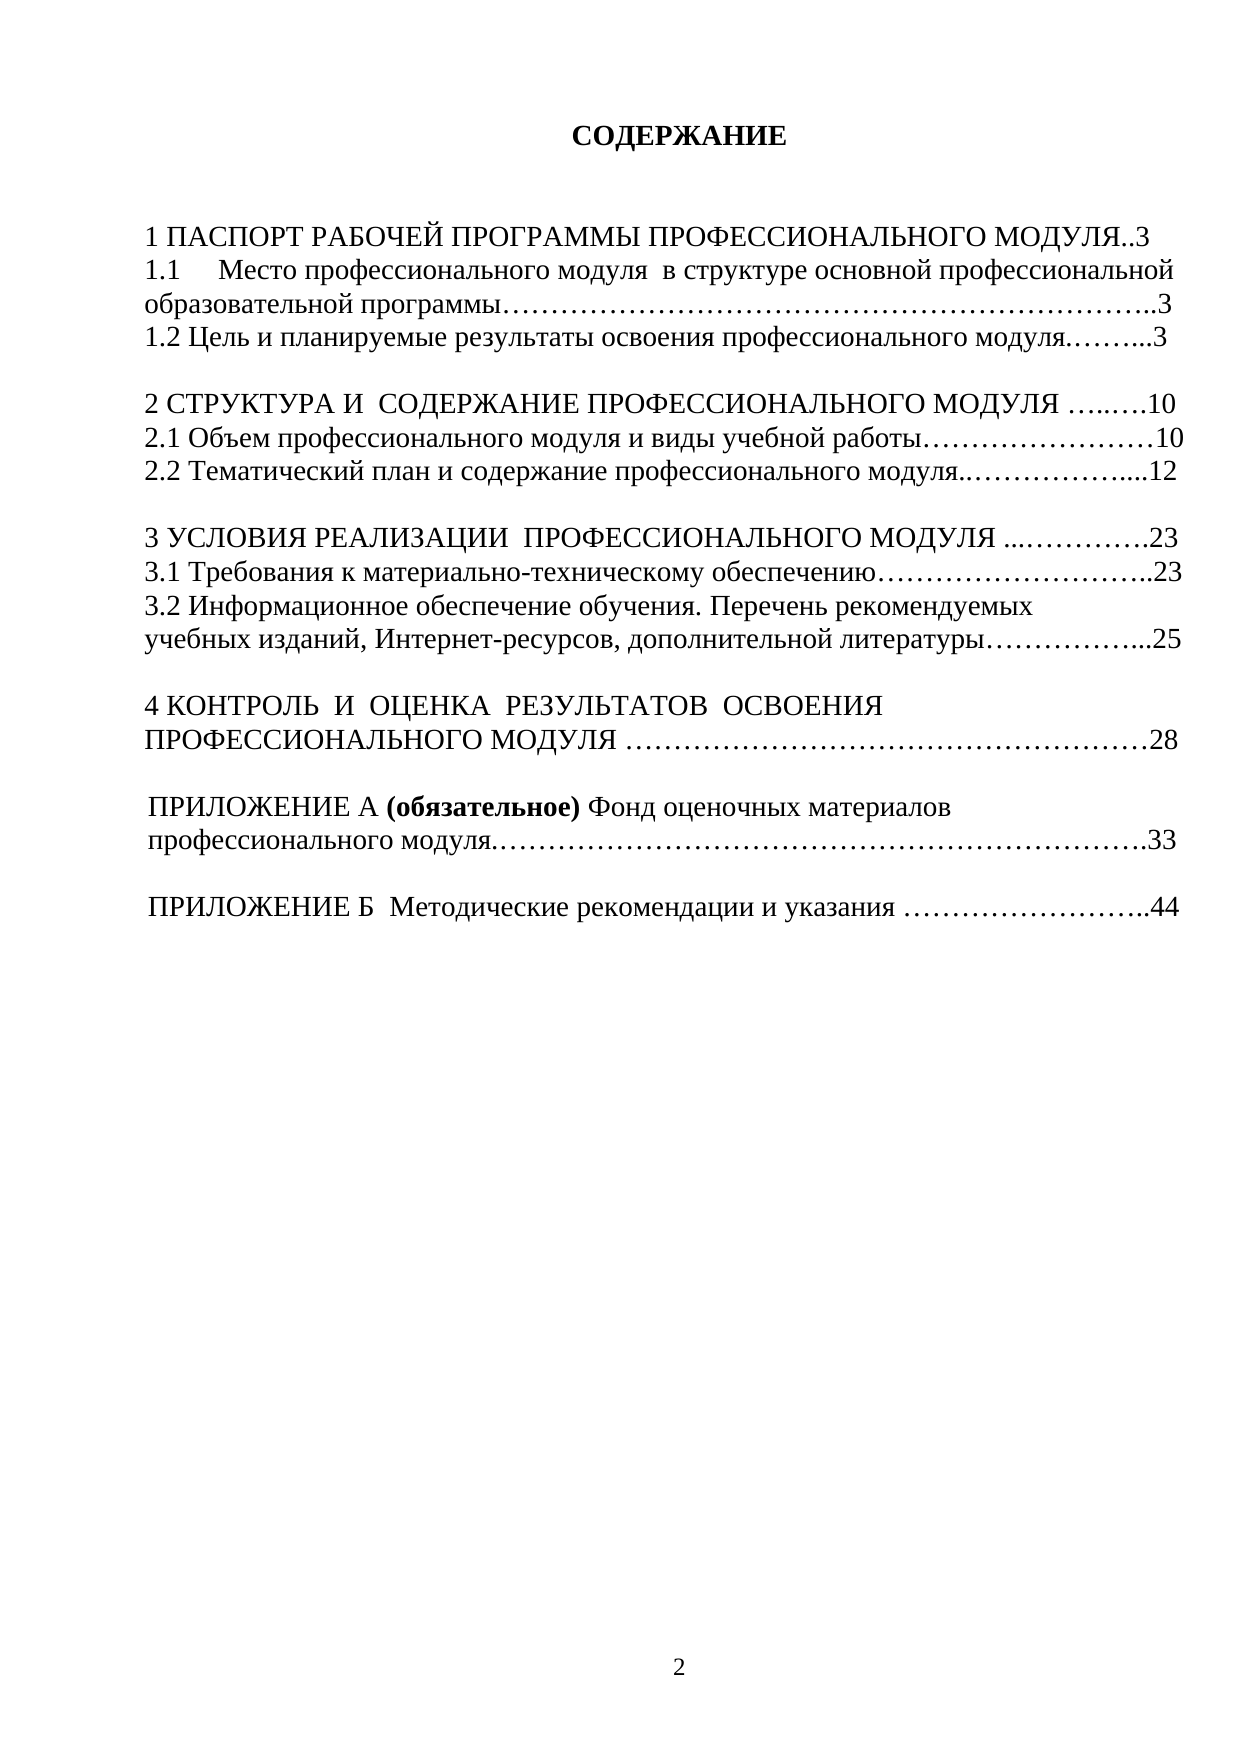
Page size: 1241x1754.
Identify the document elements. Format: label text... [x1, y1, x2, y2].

table_header 1 ПАСПОРТ РАБОЧЕЙ ПРОГРАММЫ ПРОФЕССИОНАЛЬНОГО МОДУЛЯ..3 Место профессионального модуля в структуре основной профессиональной образовательной программы…………………………………………………………..3 1.2 Цель и планируемые результаты освоения профессионального модуля.……...3 [133, 219, 1196, 386]
text СОДЕРЖАНИЕ [177, 118, 1181, 152]
table_cell 2 СТРУКТУРА и содержание ПРОФЕССИОНАЛЬНОГО МОДУЛЯ …..….10 2.1 Объем профессионального модуля и виды учебной работы……………………10 2.2 Тематический план и содержание профессионального модуля..……………....12 [133, 386, 1196, 521]
subtitle ПРИЛОЖЕНИЕ Б Методические рекомендации и указания ……………………..44 [148, 889, 1181, 923]
table_cell 3 условия реализации ПРОФЕССИОНАЛЬНОГО МОДУЛЯ ...………….23 3.1 Требования к материально-техническому обеспечению………………………..23 3.2 Информационное обеспечение обучения. Перечень рекомендуемых учебных изданий, Интернет-ресурсов, дополнительной литературы……………...25 [133, 521, 1196, 688]
table_cell 4 Контроль и оценка результатов Освоения ПРОФЕССИОНАЛЬНОГО МОДУЛЯ ………………………………………………28 [133, 688, 1196, 789]
subtitle ПРИЛОЖЕНИЕ А (обязательное) Фонд оценочных материалов профессионального модуля.………………………………………………………….33 [148, 789, 1181, 856]
